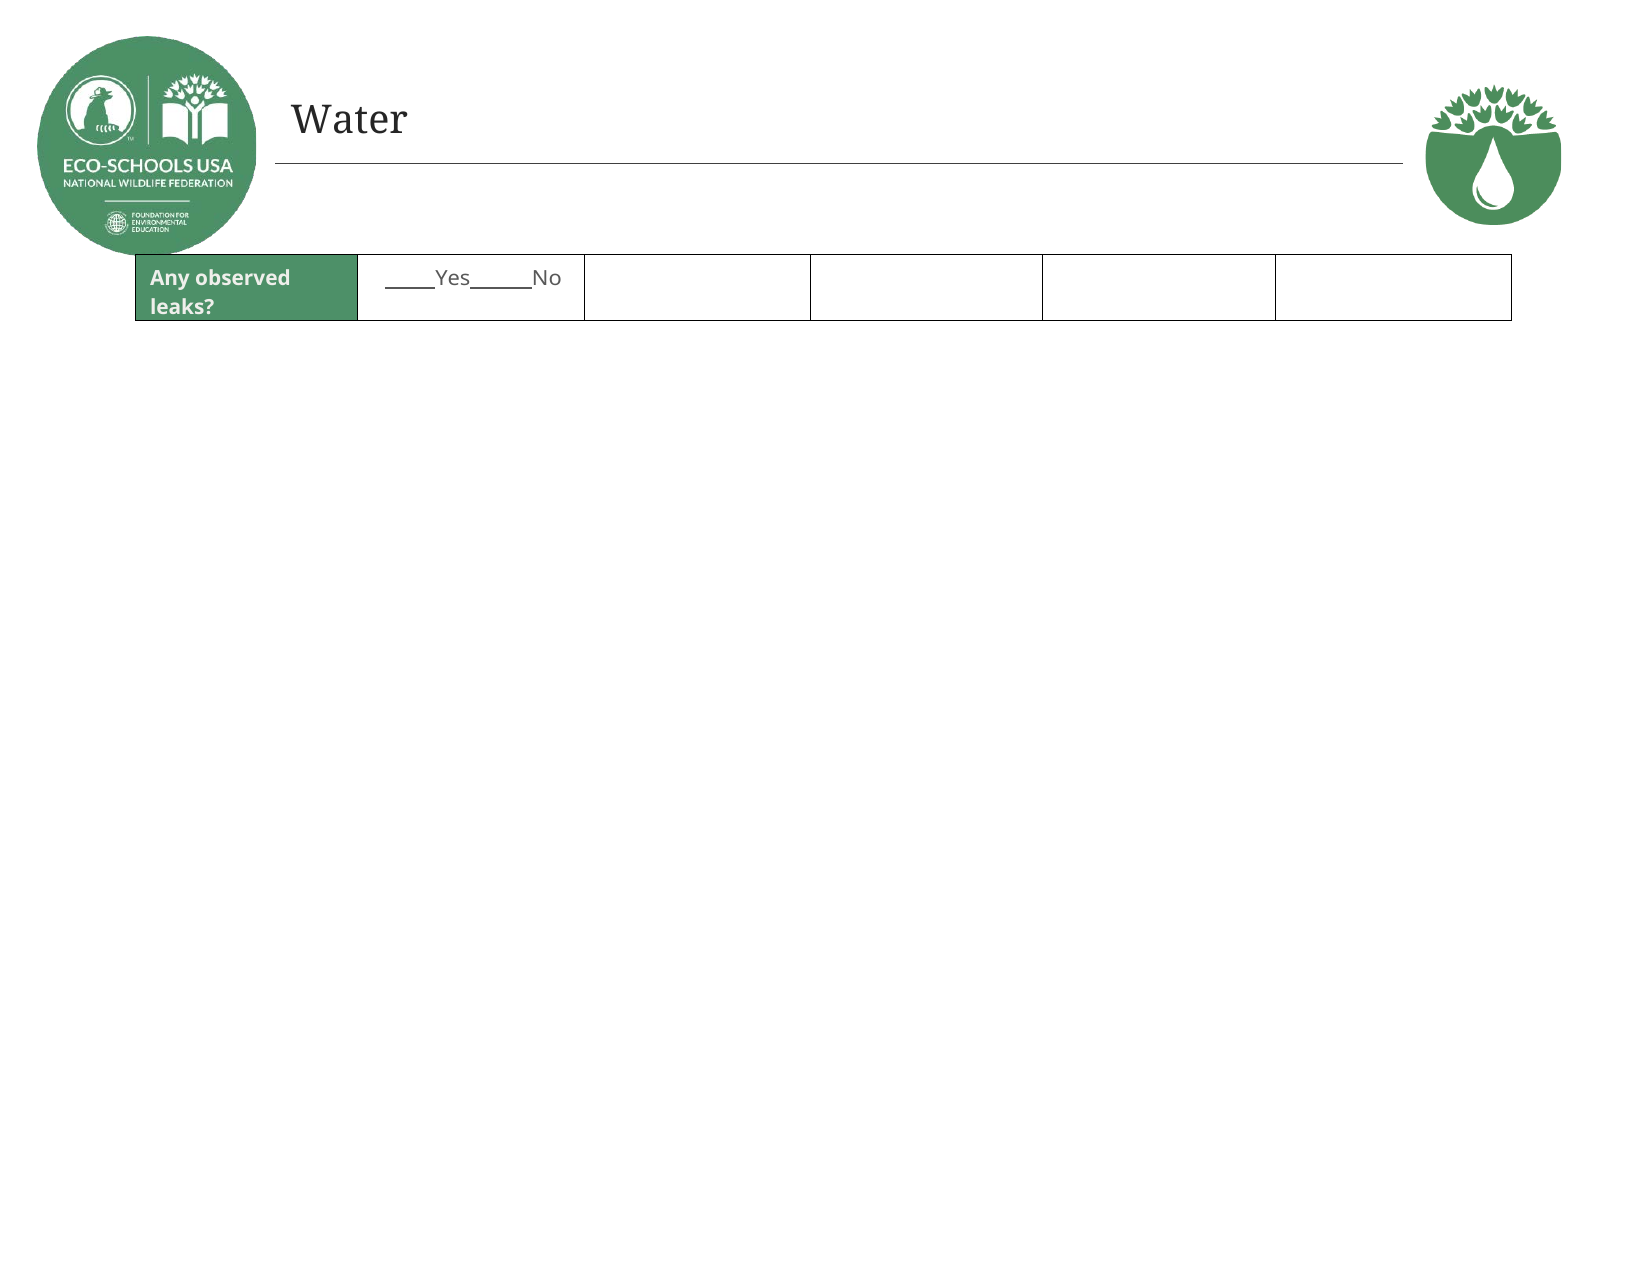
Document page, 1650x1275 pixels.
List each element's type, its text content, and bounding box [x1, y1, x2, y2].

table_cell [1043, 255, 1275, 320]
picture [1425, 84, 1562, 225]
table_cell [585, 255, 810, 320]
table_cell [811, 255, 1042, 320]
table_cell [1276, 255, 1511, 320]
table_cell Yes No [358, 255, 584, 320]
picture [37, 36, 257, 256]
table_cell Any observed leaks? [136, 255, 357, 320]
